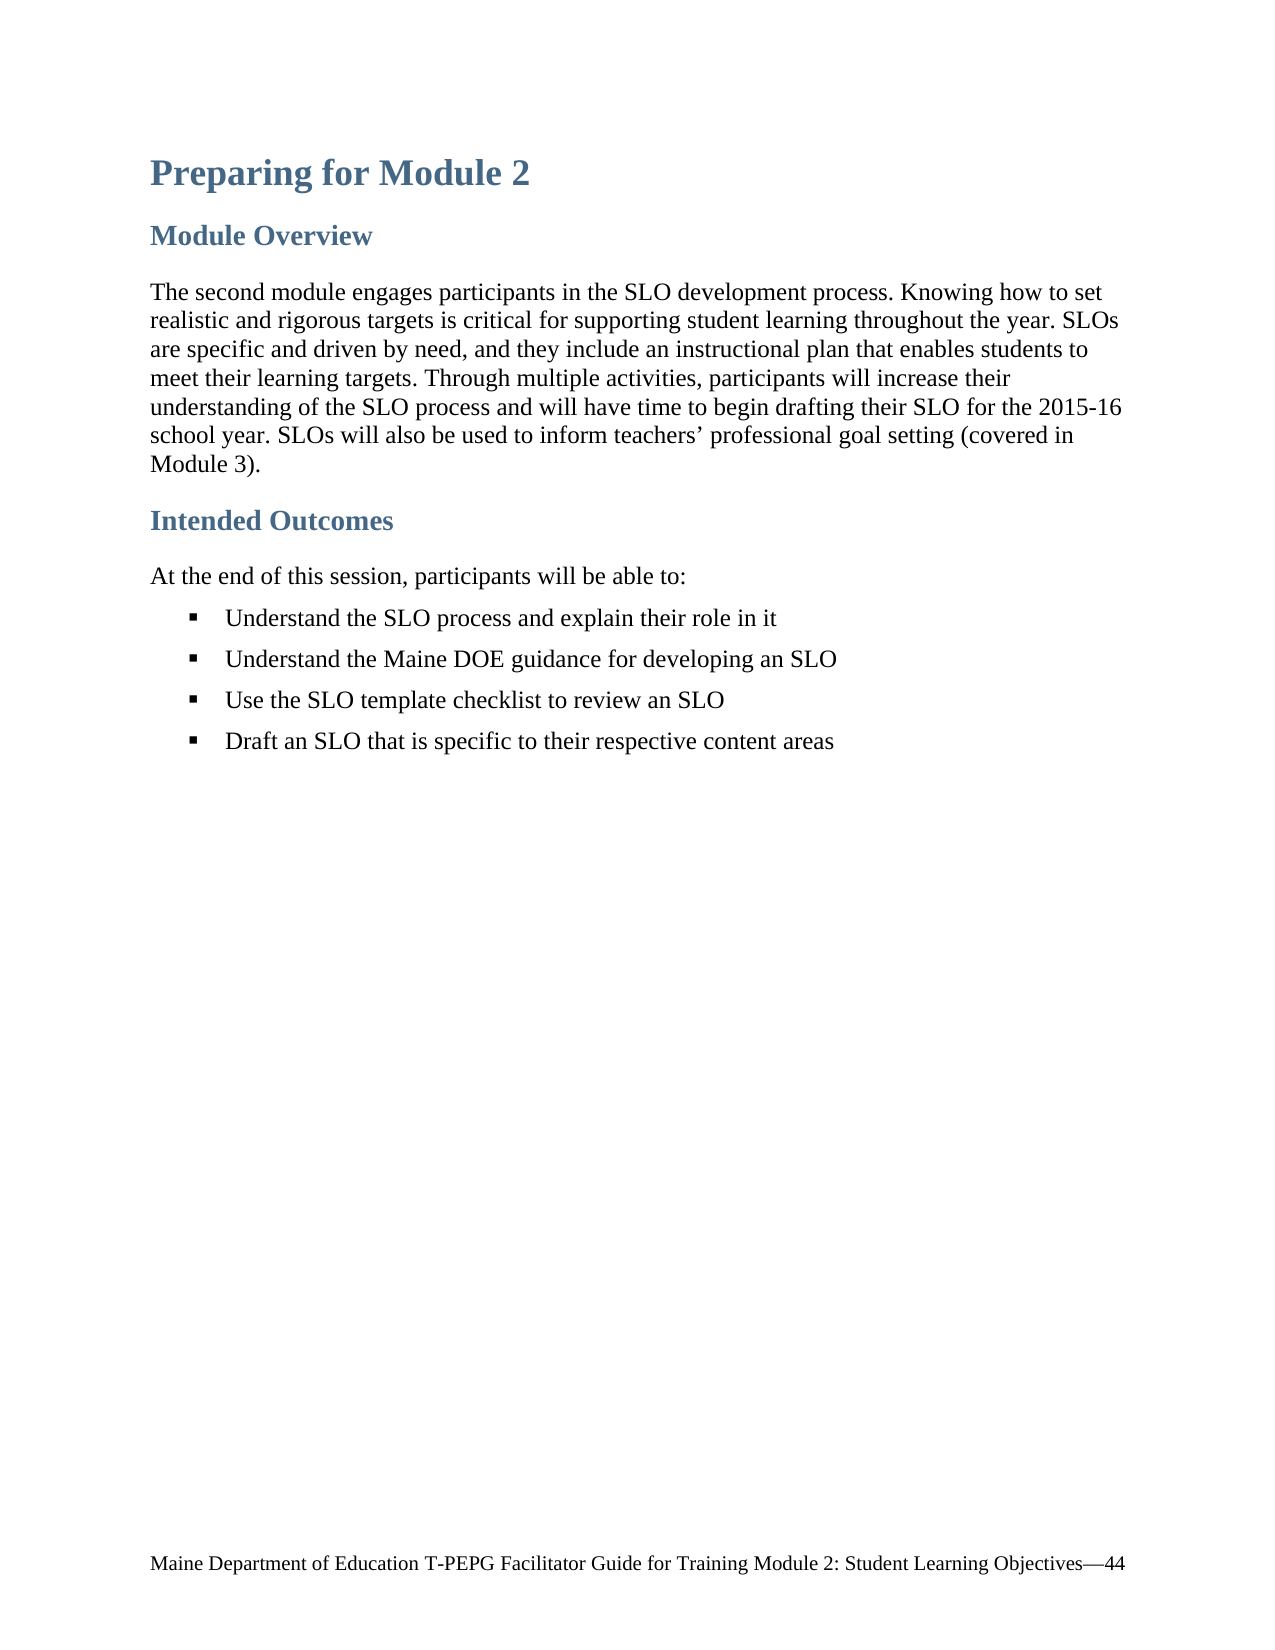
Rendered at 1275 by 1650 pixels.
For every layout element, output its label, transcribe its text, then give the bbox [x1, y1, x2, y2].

subtitle Intended Outcomes [150, 503, 1125, 536]
text Understand the Maine DOE guidance for developing an SLO [187, 644, 1125, 673]
text Use the SLO template checklist to review an SLO [187, 685, 1125, 714]
text The second module engages participants in the SLO development process. Knowing how to set realistic and rigorous targets is critical for supporting student learning throughout the year. SLOs are specific and driven by need, and they include an instructional plan that enables students to meet their learning targets. Through multiple activities, participants will increase their understanding of the SLO process and will have time to begin drafting their SLO for the 2015-16 school year. SLOs will also be used to inform teachers’ professional goal setting (covered in Module 3). [150, 277, 1125, 478]
subtitle Module Overview [150, 218, 1125, 252]
text Draft an SLO that is specific to their respective content areas [187, 726, 1125, 755]
text At the end of this session, participants will be able to: [150, 561, 1125, 590]
text Understand the SLO process and explain their role in it [187, 603, 1125, 631]
subtitle Preparing for Module 2 [150, 150, 1125, 193]
